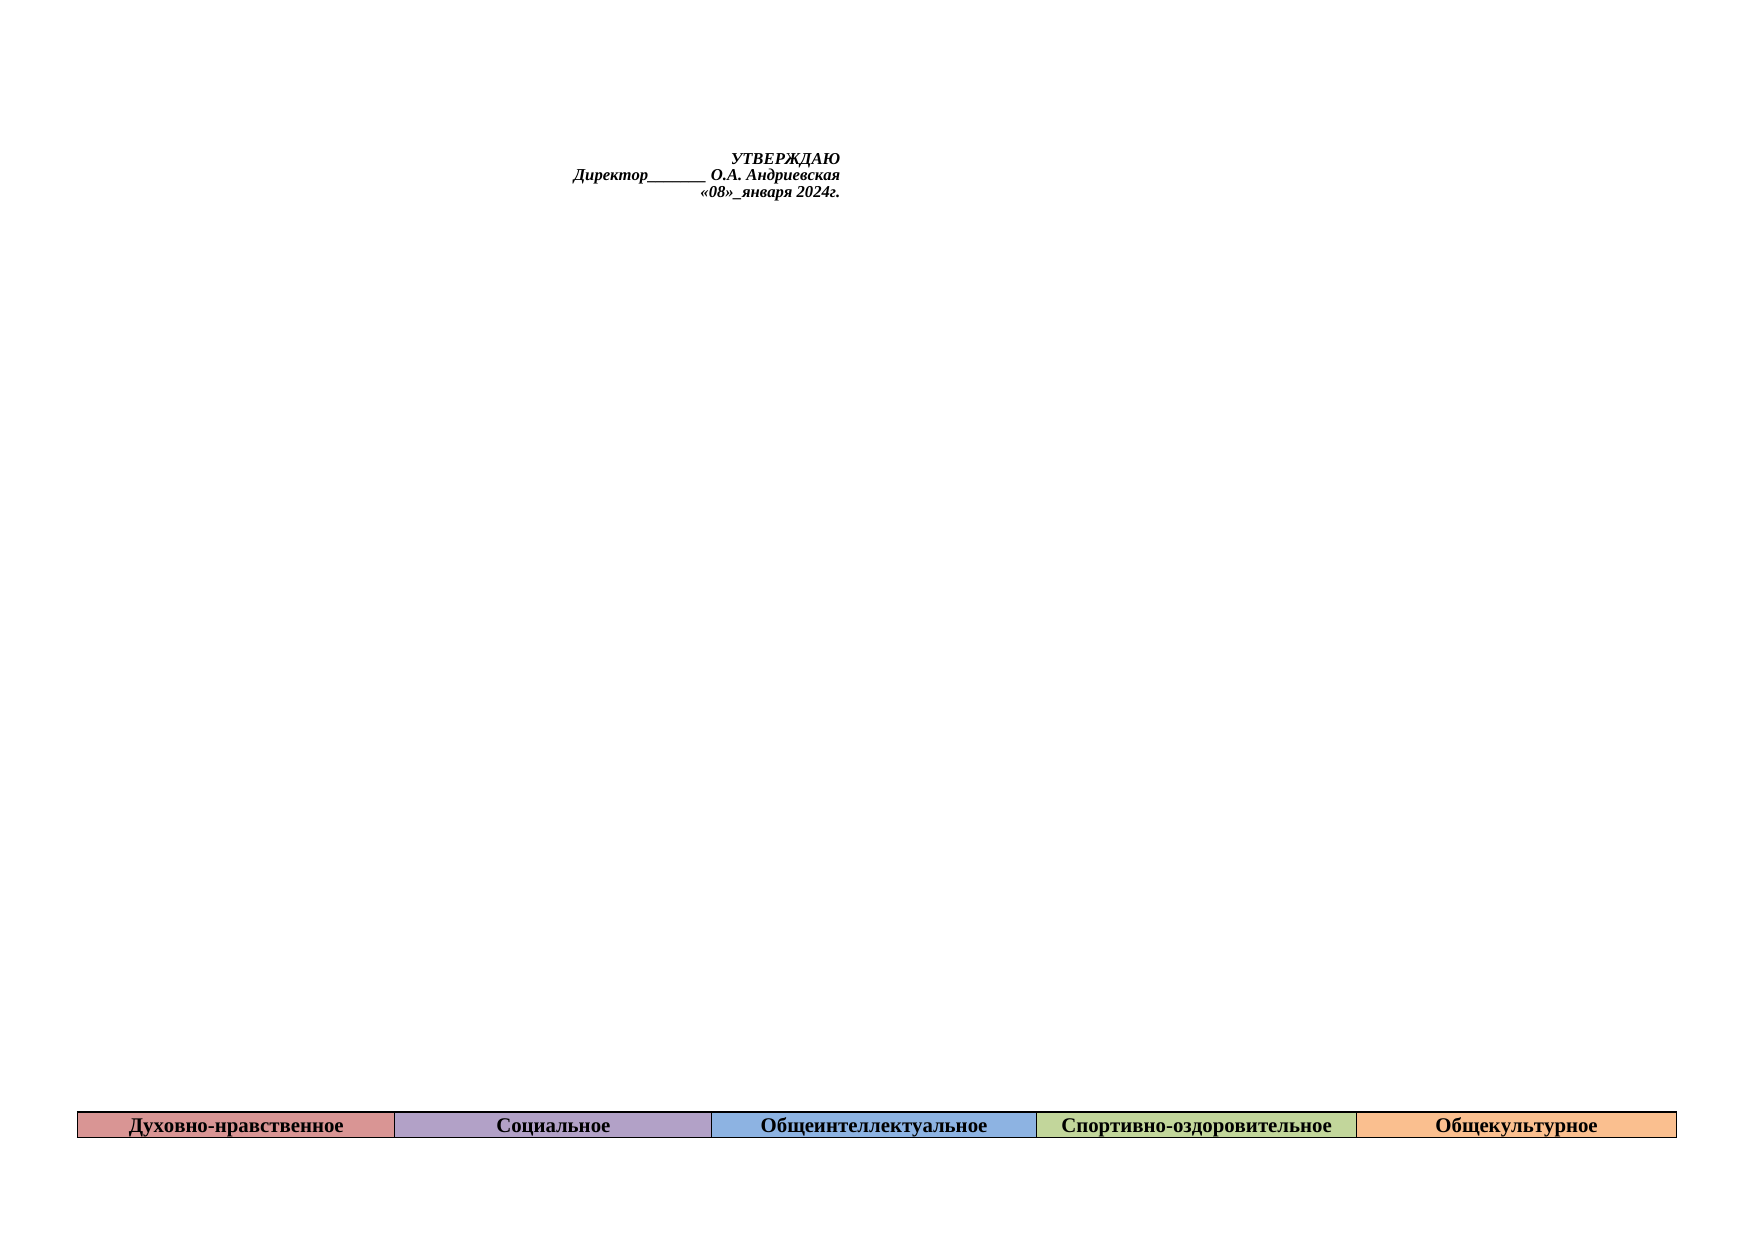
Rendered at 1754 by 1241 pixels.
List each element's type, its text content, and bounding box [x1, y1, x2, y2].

text «08»_января 2024г. [89, 184, 840, 201]
text Директор_______ О.А. Андриевская [89, 167, 840, 184]
text УТВЕРЖДАЮ [428, 151, 840, 167]
